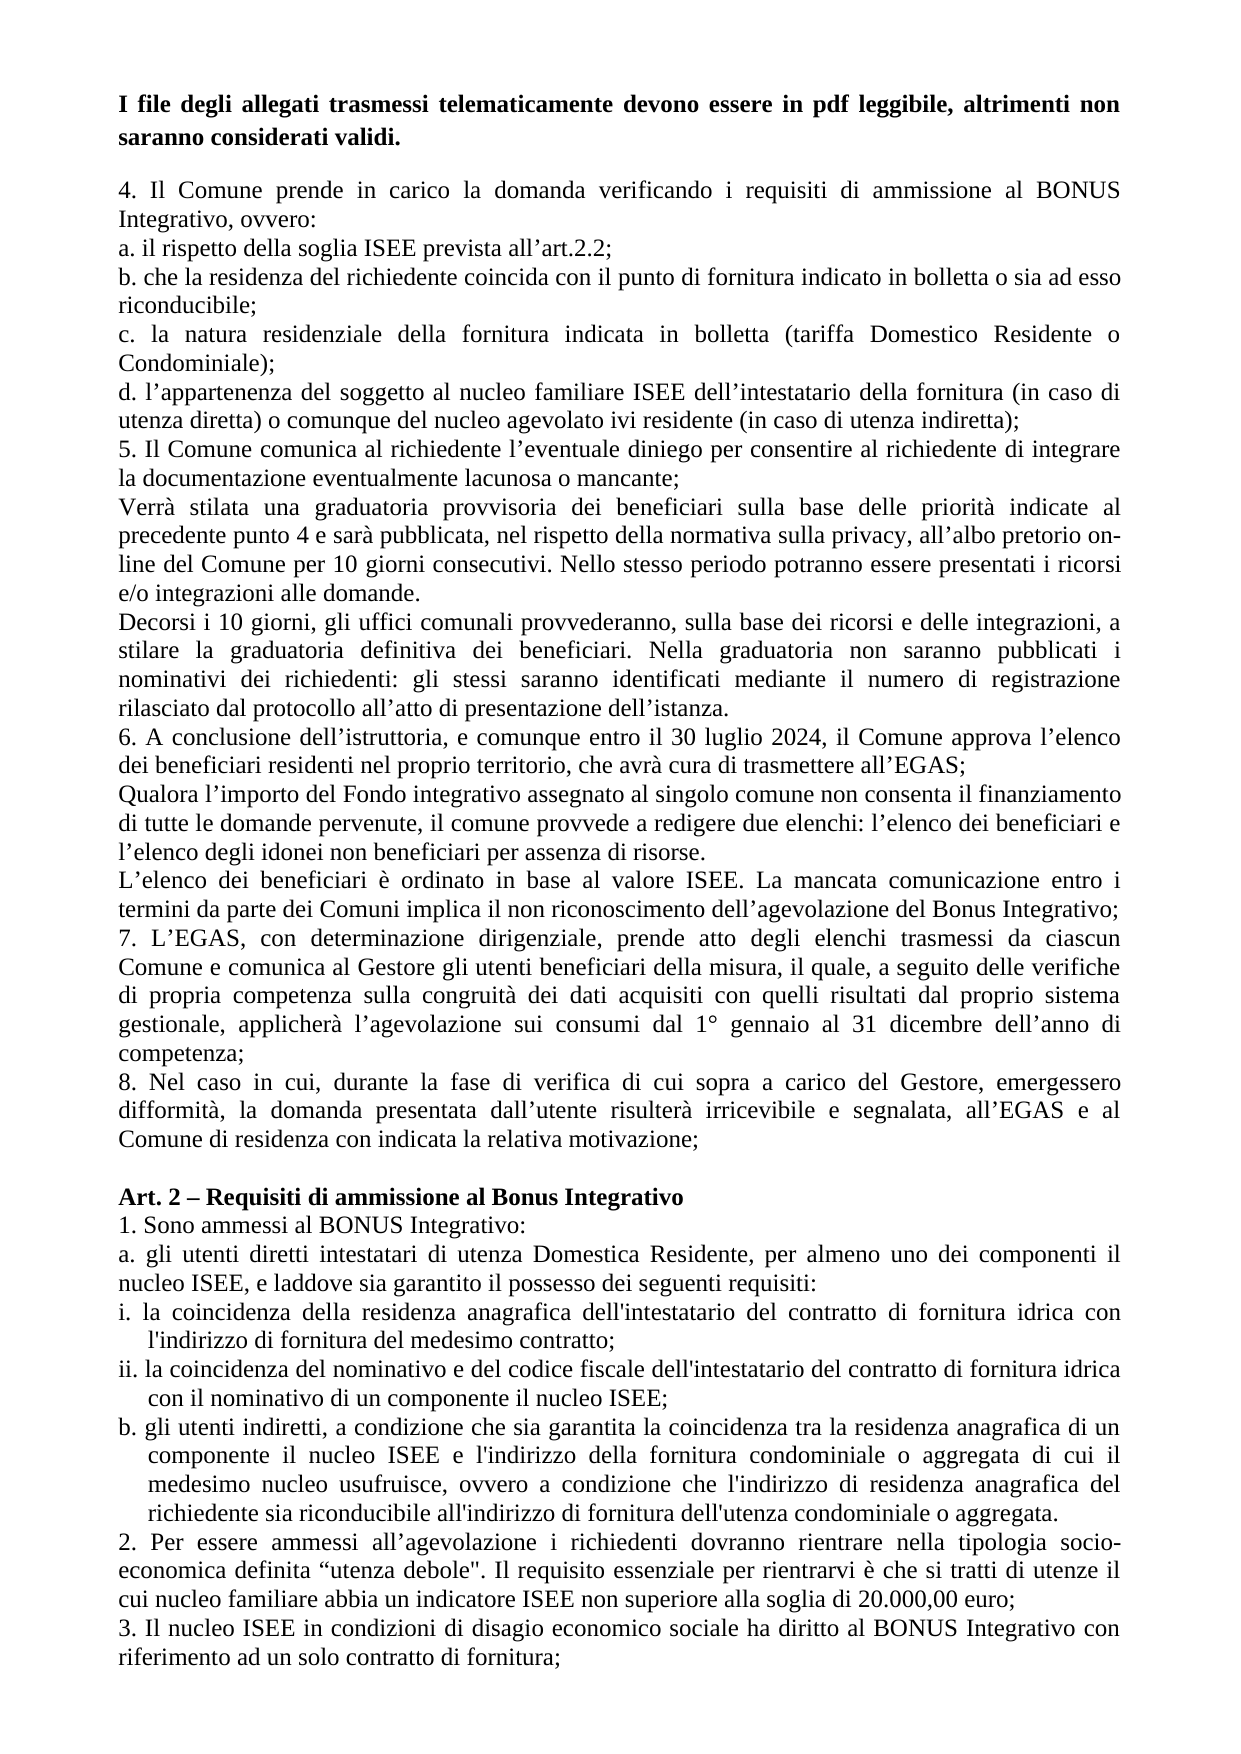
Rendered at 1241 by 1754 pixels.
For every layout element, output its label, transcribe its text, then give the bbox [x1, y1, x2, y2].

text b. che la residenza del richiedente coincida con il punto di fornitura indicato in bolletta o sia ad esso riconducibile; [118, 262, 1122, 319]
text L’elenco dei beneficiari è ordinato in base al valore ISEE. La mancata comunicazione entro i termini da parte dei Comuni implica il non riconoscimento dell’agevolazione del Bonus Integrativo; [118, 866, 1122, 923]
text Art. 2 – Requisiti di ammissione al Bonus Integrativo [118, 1182, 1122, 1211]
text 3. Il nucleo ISEE in condizioni di disagio economico sociale ha diritto al BONUS Integrativo con riferimento ad un solo contratto di fornitura; [118, 1613, 1122, 1671]
text d. l’appartenenza del soggetto al nucleo familiare ISEE dell’intestatario della fornitura (in caso di utenza diretta) o comunque del nucleo agevolato ivi residente (in caso di utenza indiretta); [118, 377, 1122, 434]
text 4. Il Comune prende in carico la domanda verificando i requisiti di ammissione al BONUS Integrativo, ovvero: [118, 176, 1122, 233]
text c. la natura residenziale della fornitura indicata in bolletta (tariffa Domestico Residente o Condominiale); [118, 319, 1122, 377]
text Decorsi i 10 giorni, gli uffici comunali provvederanno, sulla base dei ricorsi e delle integrazioni, a stilare la graduatoria definitiva dei beneficiari. Nella graduatoria non saranno pubblicati i nominativi dei richiedenti: gli stessi saranno identificati mediante il numero di registrazione rilasciato dal protocollo all’atto di presentazione dell’istanza. [118, 607, 1122, 722]
text 1. Sono ammessi al BONUS Integrativo: [118, 1211, 1122, 1239]
text Qualora l’importo del Fondo integrativo assegnato al singolo comune non consenta il finanziamento di tutte le domande pervenute, il comune provvede a redigere due elenchi: l’elenco dei beneficiari e l’elenco degli idonei non beneficiari per assenza di risorse. [118, 779, 1122, 866]
text 2. Per essere ammessi all’agevolazione i richiedenti dovranno rientrare nella tipologia socio-economica definita “utenza debole". Il requisito essenziale per rientrarvi è che si tratti di utenze il cui nucleo familiare abbia un indicatore ISEE non superiore alla soglia di 20.000,00 euro; [118, 1527, 1122, 1613]
text Verrà stilata una graduatoria provvisoria dei beneficiari sulla base delle priorità indicate al precedente punto 4 e sarà pubblicata, nel rispetto della normativa sulla privacy, all’albo pretorio on-line del Comune per 10 giorni consecutivi. Nello stesso periodo potranno essere presentati i ricorsi e/o integrazioni alle domande. [118, 492, 1122, 607]
text I file degli allegati trasmessi telematicamente devono essere in pdf leggibile, altrimenti non saranno considerati validi. [118, 89, 1122, 150]
text 8. Nel caso in cui, durante la fase di verifica di cui sopra a carico del Gestore, emergessero difformità, la domanda presentata dall’utente risulterà irricevibile e segnalata, all’EGAS e al Comune di residenza con indicata la relativa motivazione; [118, 1067, 1122, 1153]
text i. la coincidenza della residenza anagrafica dell'intestatario del contratto di fornitura idrica con l'indirizzo di fornitura del medesimo contratto; [118, 1297, 1122, 1354]
text 6. A conclusione dell’istruttoria, e comunque entro il 30 luglio 2024, il Comune approva l’elenco dei beneficiari residenti nel proprio territorio, che avrà cura di trasmettere all’EGAS; [118, 722, 1122, 779]
text 5. Il Comune comunica al richiedente l’eventuale diniego per consentire al richiedente di integrare la documentazione eventualmente lacunosa o mancante; [118, 434, 1122, 492]
text b. gli utenti indiretti, a condizione che sia garantita la coincidenza tra la residenza anagrafica di un componente il nucleo ISEE e l'indirizzo della fornitura condominiale o aggregata di cui il medesimo nucleo usufruisce, ovvero a condizione che l'indirizzo di residenza anagrafica del richiedente sia riconducibile all'indirizzo di fornitura dell'utenza condominiale o aggregata. [118, 1412, 1122, 1527]
text 7. L’EGAS, con determinazione dirigenziale, prende atto degli elenchi trasmessi da ciascun Comune e comunica al Gestore gli utenti beneficiari della misura, il quale, a seguito delle verifiche di propria competenza sulla congruità dei dati acquisiti con quelli risultati dal proprio sistema gestionale, applicherà l’agevolazione sui consumi dal 1° gennaio al 31 dicembre dell’anno di competenza; [118, 923, 1122, 1067]
text a. il rispetto della soglia ISEE prevista all’art.2.2; [118, 233, 1122, 262]
text a. gli utenti diretti intestatari di utenza Domestica Residente, per almeno uno dei componenti il nucleo ISEE, e laddove sia garantito il possesso dei seguenti requisiti: [118, 1239, 1122, 1297]
text ii. la coincidenza del nominativo e del codice fiscale dell'intestatario del contratto di fornitura idrica con il nominativo di un componente il nucleo ISEE; [118, 1354, 1122, 1412]
